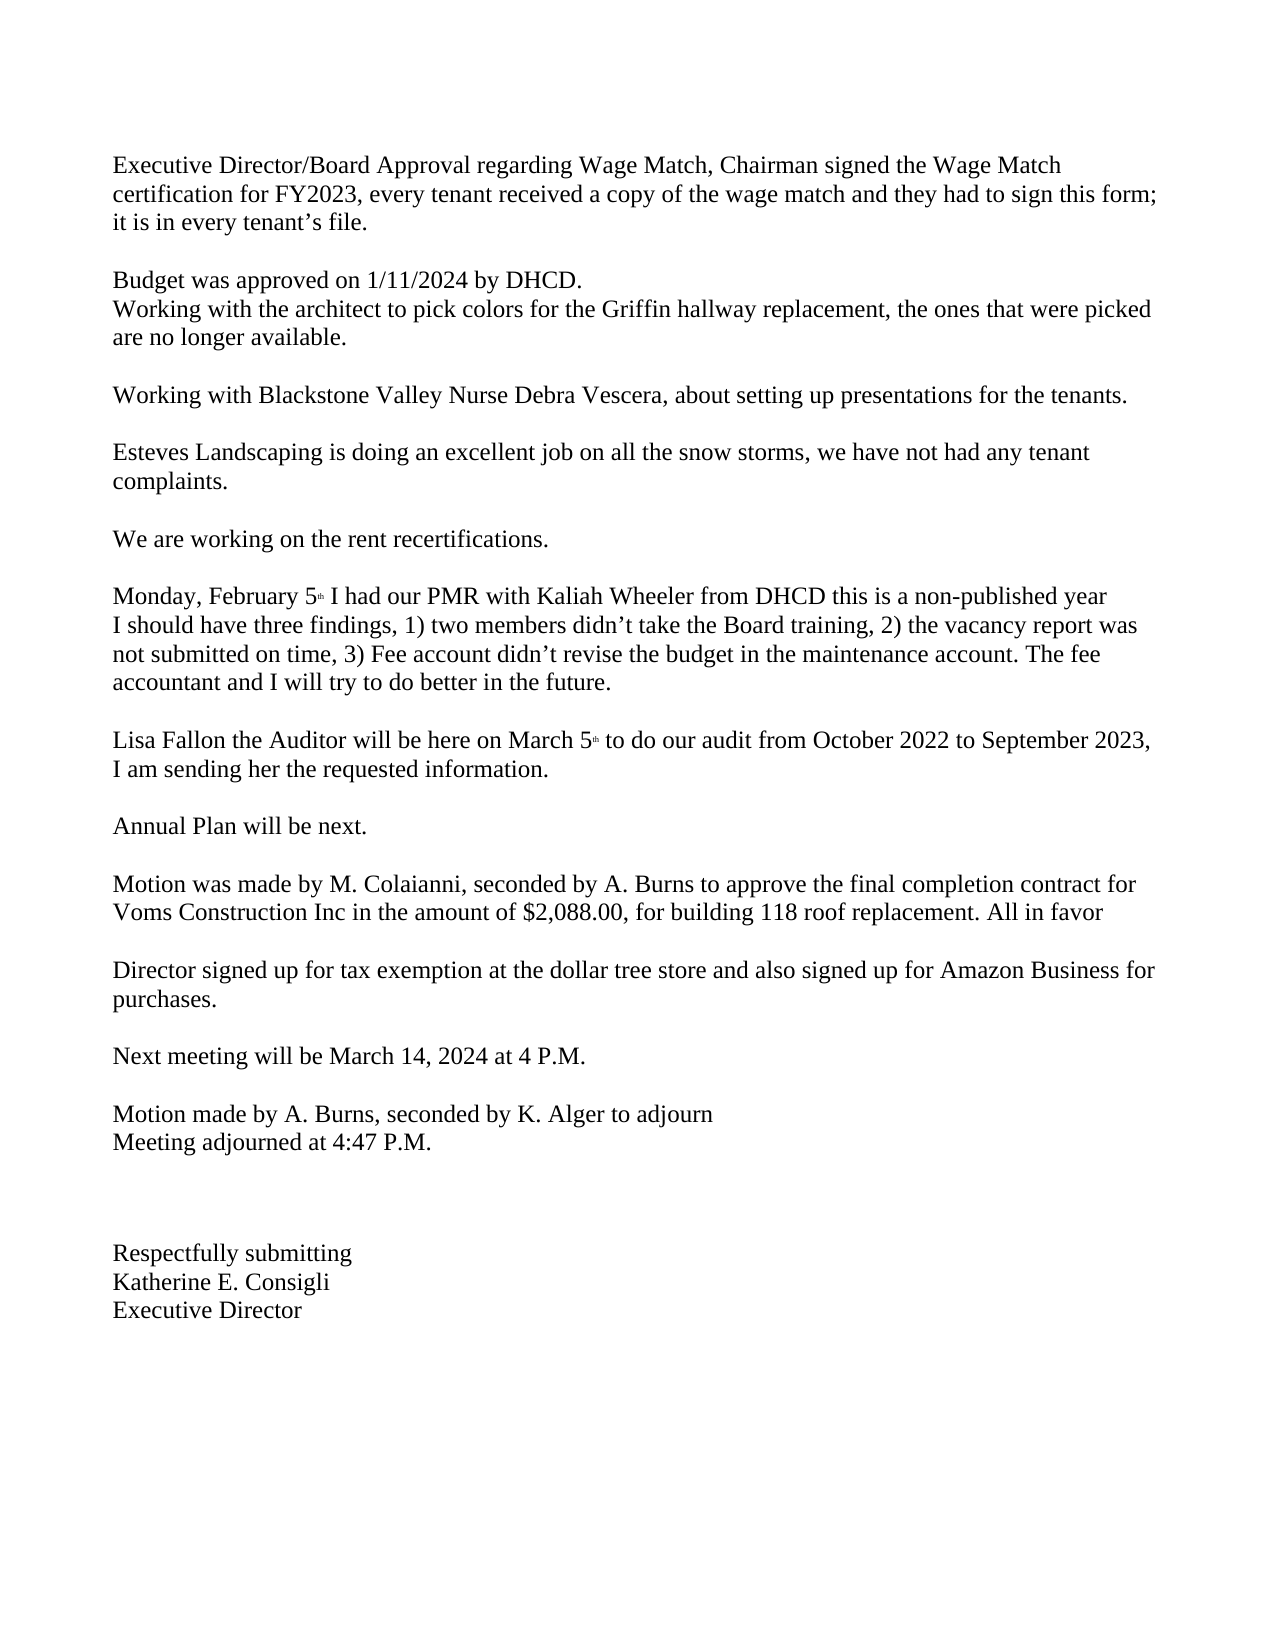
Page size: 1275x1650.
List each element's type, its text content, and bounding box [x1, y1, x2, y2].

text Working with Blackstone Valley Nurse Debra Vescera, about setting up presentations for the tenants. [112, 380, 1172, 409]
text Esteves Landscaping is doing an excellent job on all the snow storms, we have not had any tenant complaints. [112, 437, 1172, 495]
text Respectfully submitting [112, 1238, 1172, 1267]
text Budget was approved on 1/11/2024 by DHCD. [112, 265, 1172, 294]
text Katherine E. Consigli [112, 1267, 1172, 1296]
text Executive Director/Board Approval regarding Wage Match, Chairman signed the Wage Match certification for FY2023, every tenant received a copy of the wage match and they had to sign this form; it is in every tenant’s file. [112, 150, 1172, 236]
text I am sending her the requested information. [112, 754, 1172, 782]
text Lisa Fallon the Auditor will be here on March 5th to do our audit from October 2022 to September 2023, [112, 725, 1172, 754]
text Next meeting will be March 14, 2024 at 4 P.M. [112, 1041, 1172, 1070]
text Meeting adjourned at 4:47 P.M. [112, 1127, 1172, 1156]
text Monday, February 5th I had our PMR with Kaliah Wheeler from DHCD this is a non-published year [112, 581, 1172, 610]
text We are working on the rent recertifications. [112, 524, 1172, 552]
text Motion made by A. Burns, seconded by K. Alger to adjourn [112, 1099, 1172, 1127]
text Executive Director [112, 1296, 1172, 1352]
text Annual Plan will be next. [112, 811, 1172, 840]
text Working with the architect to pick colors for the Griffin hallway replacement, the ones that were picked are no longer available. [112, 294, 1172, 351]
text Motion was made by M. Colaianni, seconded by A. Burns to approve the final completion contract for Voms Construction Inc in the amount of $2,088.00, for building 118 roof replacement. All in favor [112, 869, 1172, 926]
text I should have three findings, 1) two members didn’t take the Board training, 2) the vacancy report was not submitted on time, 3) Fee account didn’t revise the budget in the maintenance account. The fee accountant and I will try to do better in the future. [112, 610, 1172, 696]
text Director signed up for tax exemption at the dollar tree store and also signed up for Amazon Business for purchases. [112, 955, 1172, 1012]
